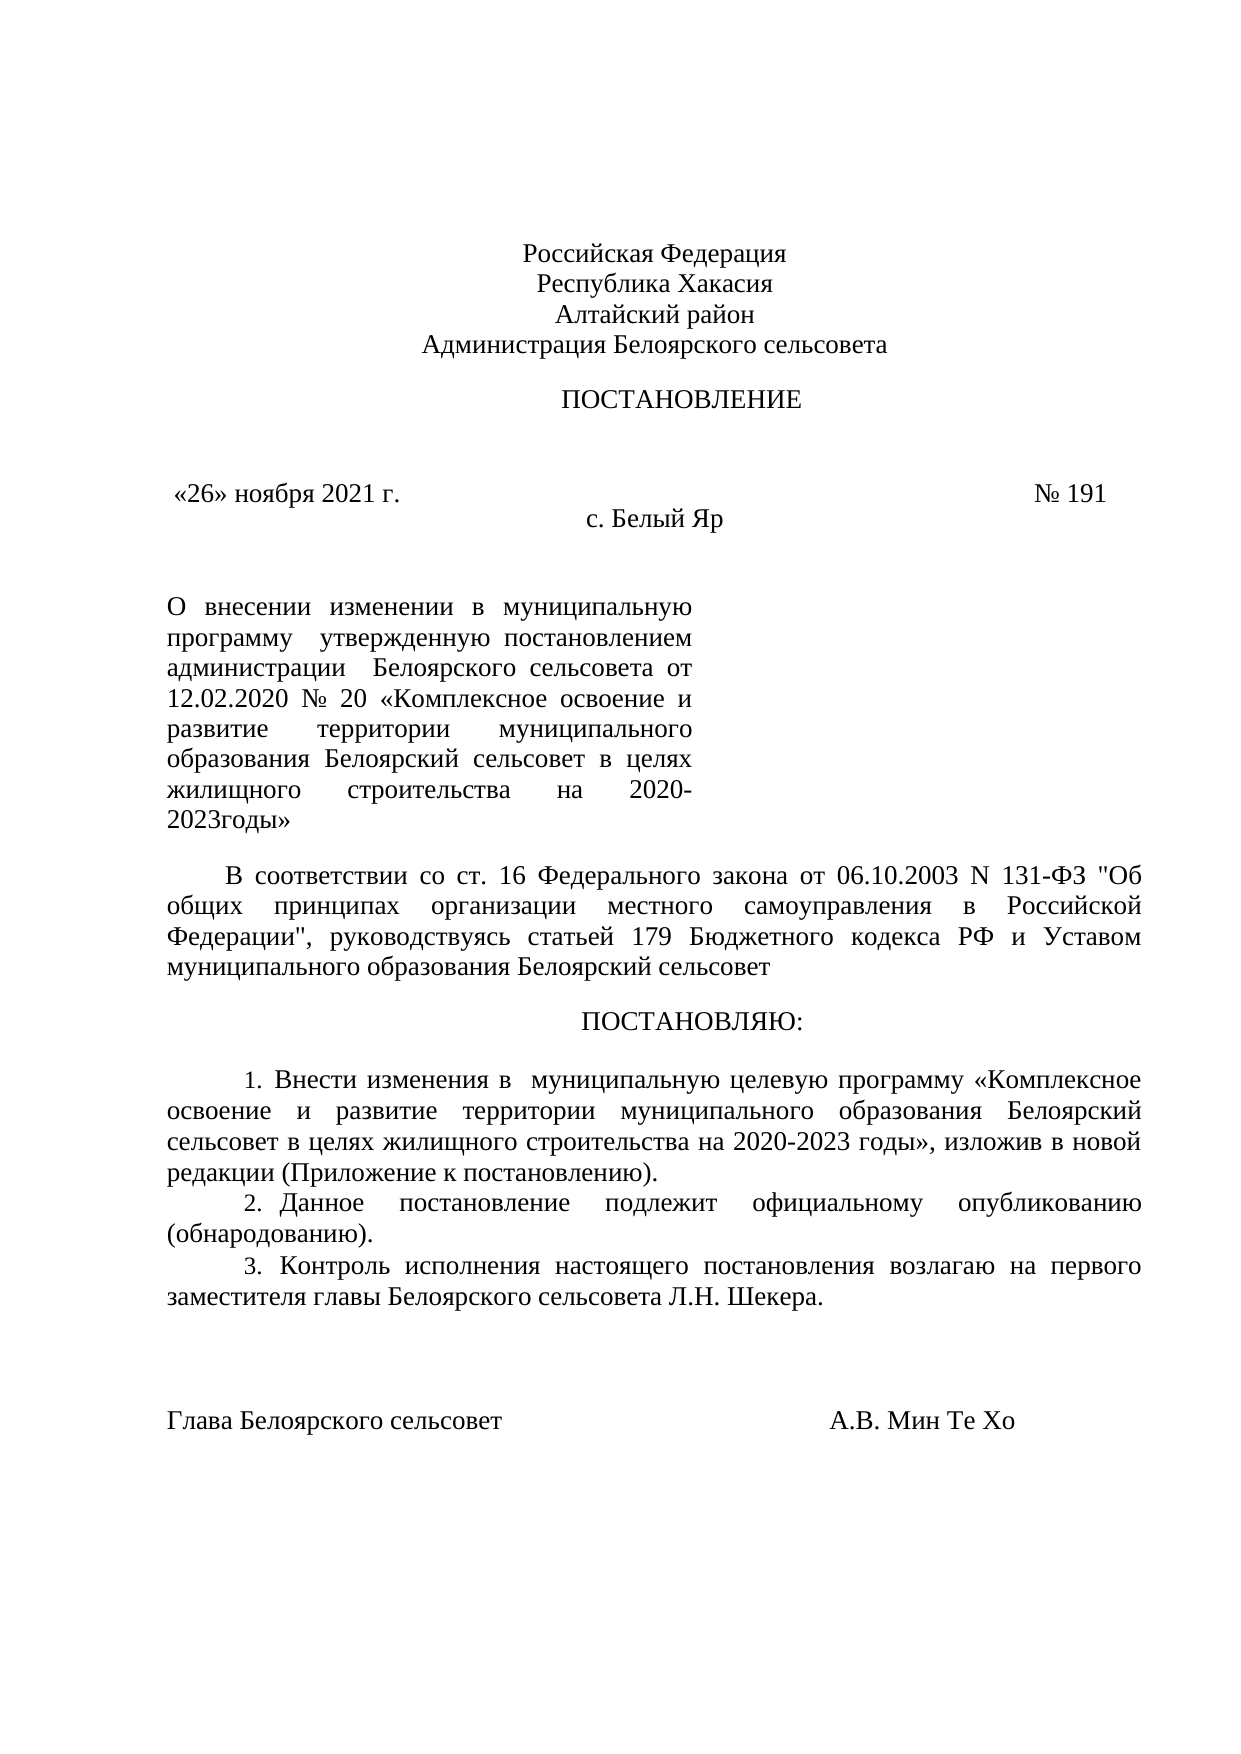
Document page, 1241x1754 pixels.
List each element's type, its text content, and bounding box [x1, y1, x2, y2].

list Контроль исполнения настоящего постановления возлагаю на первого заместителя главы Белоярского сельсовета Л.Н. Шекера. [167, 1249, 1143, 1311]
text ПОСТАНОВЛЕНИЕ [167, 360, 1143, 421]
text с. Белый Яр [167, 508, 1143, 533]
text Российская Федерация Республика Хакасия Алтайский район [167, 238, 1143, 329]
text О внесении изменении в муниципальную программу утвержденную постановлением администрации Белоярского сельсовета от 12.02.2020 № 20 «Комплексное освоение и развитие территории муниципального образования Белоярский сельсовет в целях жилищного строительства на 2020-2023годы» [167, 592, 693, 835]
text В соответствии со ст. 16 Федерального закона от 06.10.2003 N 131-ФЗ "Об общих принципах организации местного самоуправления в Российской Федерации", руководствуясь статьей 179 Бюджетного кодекса РФ и Уставом муниципального образования Белоярский сельсовет [167, 860, 1143, 982]
list Внести изменения в муниципальную целевую программу «Комплексное освоение и развитие территории муниципального образования Белоярский сельсовет в целях жилищного строительства на 2020-2023 годы», изложив в новой редакции (Приложение к постановлению). [167, 1064, 1143, 1187]
text ПОСТАНОВЛЯЮ: [581, 1011, 1143, 1036]
list Данное постановление подлежит официальному опубликованию (обнародованию). [167, 1187, 1143, 1249]
text Глава Белоярского сельсовет А.В. Мин Те Хо [167, 1404, 1143, 1435]
text «26» ноября 2021 г. № 191 [167, 483, 1143, 508]
text Администрация Белоярского сельсовета [167, 329, 1143, 360]
